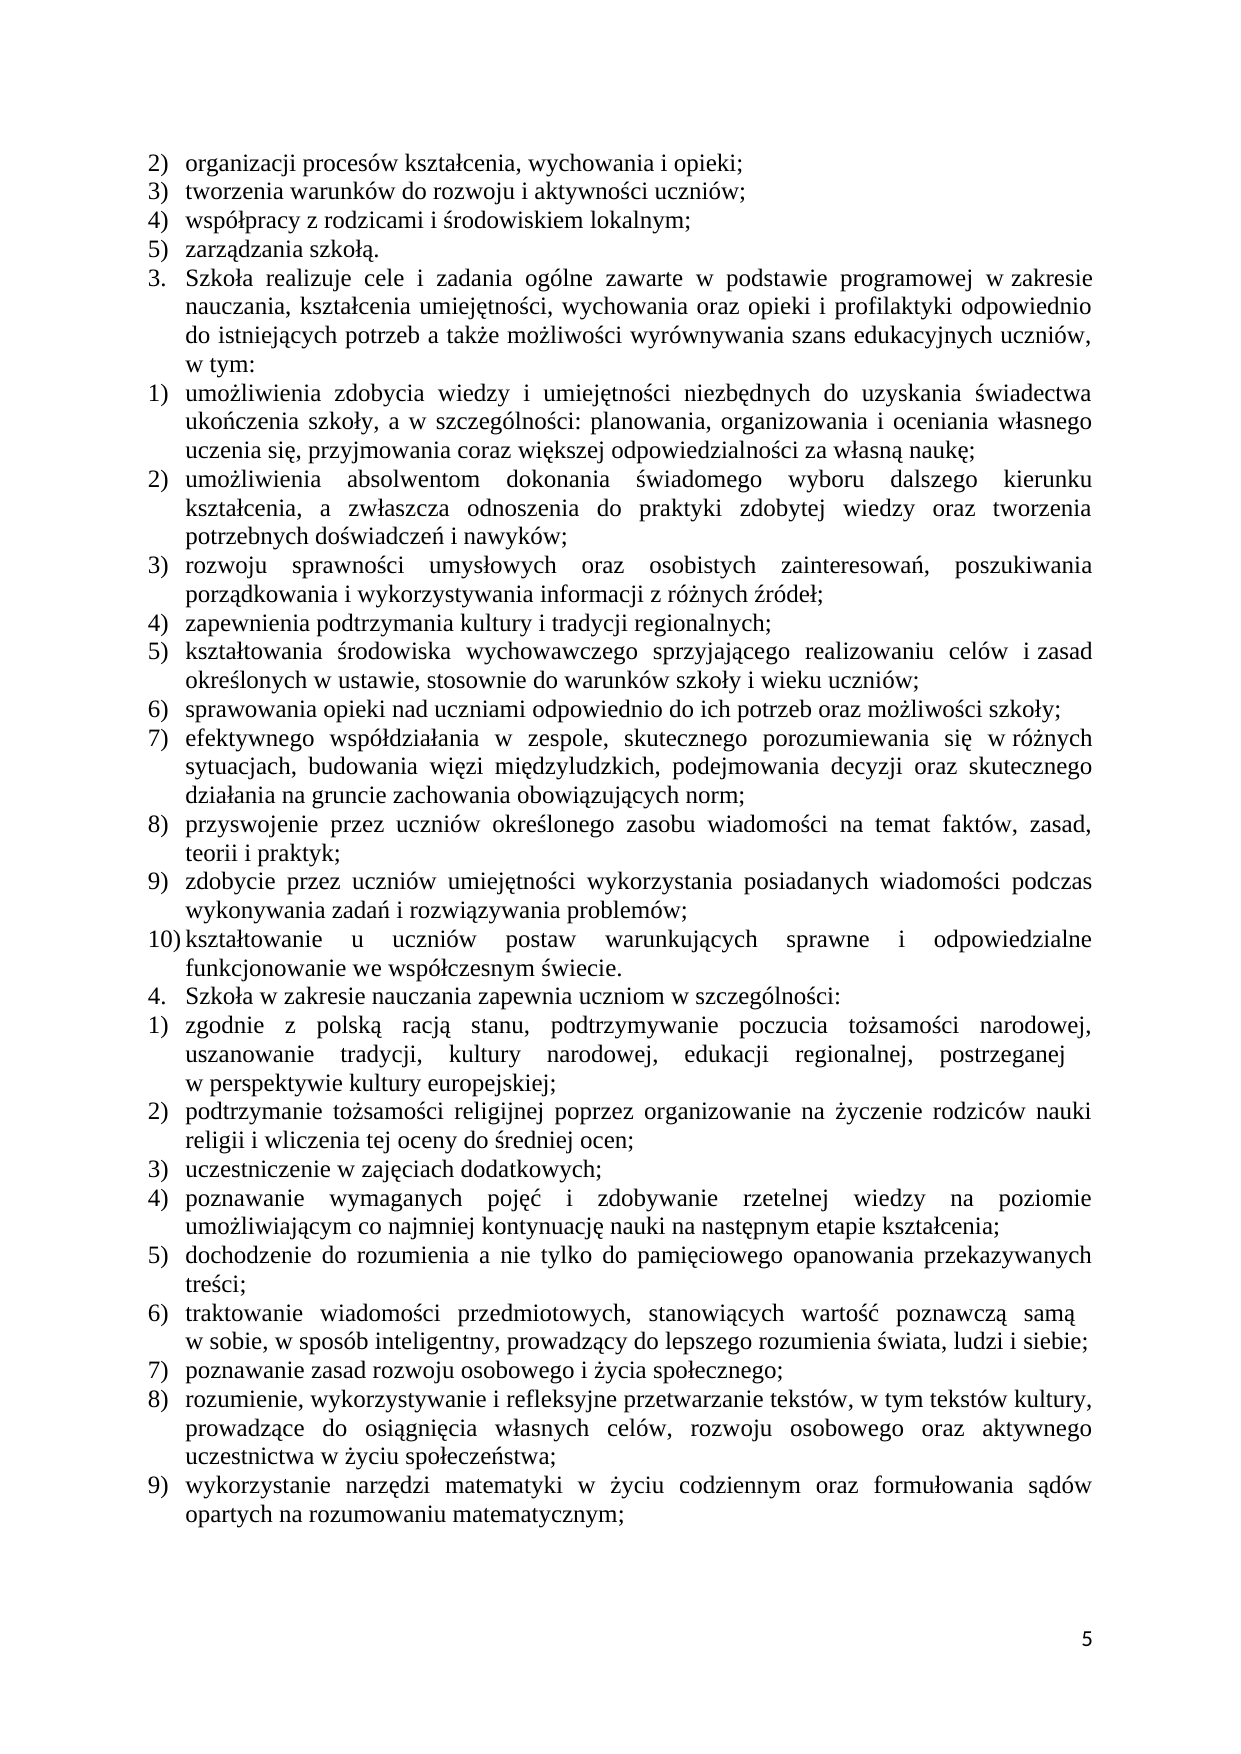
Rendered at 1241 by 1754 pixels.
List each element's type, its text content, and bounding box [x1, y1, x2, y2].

list Szkoła w zakresie nauczania zapewnia uczniom w szczególności: [148, 981, 1093, 1010]
list tworzenia warunków do rozwoju i aktywności uczniów; [148, 176, 1093, 205]
list sprawowania opieki nad uczniami odpowiednio do ich potrzeb oraz możliwości szkoły; [148, 694, 1093, 723]
list zapewnienia podtrzymania kultury i tradycji regionalnych; [148, 608, 1093, 636]
list umożliwienia zdobycia wiedzy i umiejętności niezbędnych do uzyskania świadectwa ukończenia szkoły, a w szczególności: planowania, organizowania i oceniania własnego uczenia się, przyjmowania coraz większej odpowiedzialności za własną naukę; [148, 378, 1093, 464]
list efektywnego współdziałania w zespole, skutecznego porozumiewania się w różnych sytuacjach, budowania więzi międzyludzkich, podejmowania decyzji oraz skutecznego działania na gruncie zachowania obowiązujących norm; [148, 723, 1093, 809]
list kształtowania środowiska wychowawczego sprzyjającego realizowaniu celów i zasad określonych w ustawie, stosownie do warunków szkoły i wieku uczniów; [148, 636, 1093, 694]
list uczestniczenie w zajęciach dodatkowych; [148, 1154, 1093, 1183]
list umożliwienia absolwentom dokonania świadomego wyboru dalszego kierunku kształcenia, a zwłaszcza odnoszenia do praktyki zdobytej wiedzy oraz tworzenia potrzebnych doświadczeń i nawyków; [148, 464, 1093, 550]
list rozumienie, wykorzystywanie i refleksyjne przetwarzanie tekstów, w tym tekstów kultury, prowadzące do osiągnięcia własnych celów, rozwoju osobowego oraz aktywnego uczestnictwa w życiu społeczeństwa; [148, 1384, 1093, 1470]
list kształtowanie u uczniów postaw warunkujących sprawne i odpowiedzialne funkcjonowanie we współczesnym świecie. [148, 924, 1093, 981]
list poznawanie zasad rozwoju osobowego i życia społecznego; [148, 1355, 1093, 1384]
list traktowanie wiadomości przedmiotowych, stanowiących wartość poznawczą samą w sobie, w sposób inteligentny, prowadzący do lepszego rozumienia świata, ludzi i siebie; [148, 1298, 1093, 1355]
list organizacji procesów kształcenia, wychowania i opieki; [148, 148, 1093, 176]
list przyswojenie przez uczniów określonego zasobu wiadomości na temat faktów, zasad, teorii i praktyk; [148, 809, 1093, 866]
list zdobycie przez uczniów umiejętności wykorzystania posiadanych wiadomości podczas wykonywania zadań i rozwiązywania problemów; [148, 866, 1093, 924]
list współpracy z rodzicami i środowiskiem lokalnym; [148, 205, 1093, 234]
list dochodzenie do rozumienia a nie tylko do pamięciowego opanowania przekazywanych treści; [148, 1240, 1093, 1298]
list rozwoju sprawności umysłowych oraz osobistych zainteresowań, poszukiwania porządkowania i wykorzystywania informacji z różnych źródeł; [148, 550, 1093, 608]
list podtrzymanie tożsamości religijnej poprzez organizowanie na życzenie rodziców nauki religii i wliczenia tej oceny do średniej ocen; [148, 1096, 1093, 1154]
list zgodnie z polską racją stanu, podtrzymywanie poczucia tożsamości narodowej, uszanowanie tradycji, kultury narodowej, edukacji regionalnej, postrzeganej w perspektywie kultury europejskiej; [148, 1010, 1093, 1096]
list wykorzystanie narzędzi matematyki w życiu codziennym oraz formułowania sądów opartych na rozumowaniu matematycznym; [148, 1470, 1093, 1528]
list Szkoła realizuje cele i zadania ogólne zawarte w podstawie programowej w zakresie nauczania, kształcenia umiejętności, wychowania oraz opieki i profilaktyki odpowiednio do istniejących potrzeb a także możliwości wyrównywania szans edukacyjnych uczniów, w tym: [148, 263, 1093, 378]
list poznawanie wymaganych pojęć i zdobywanie rzetelnej wiedzy na poziomie umożliwiającym co najmniej kontynuację nauki na następnym etapie kształcenia; [148, 1183, 1093, 1240]
list zarządzania szkołą. [148, 234, 1093, 263]
